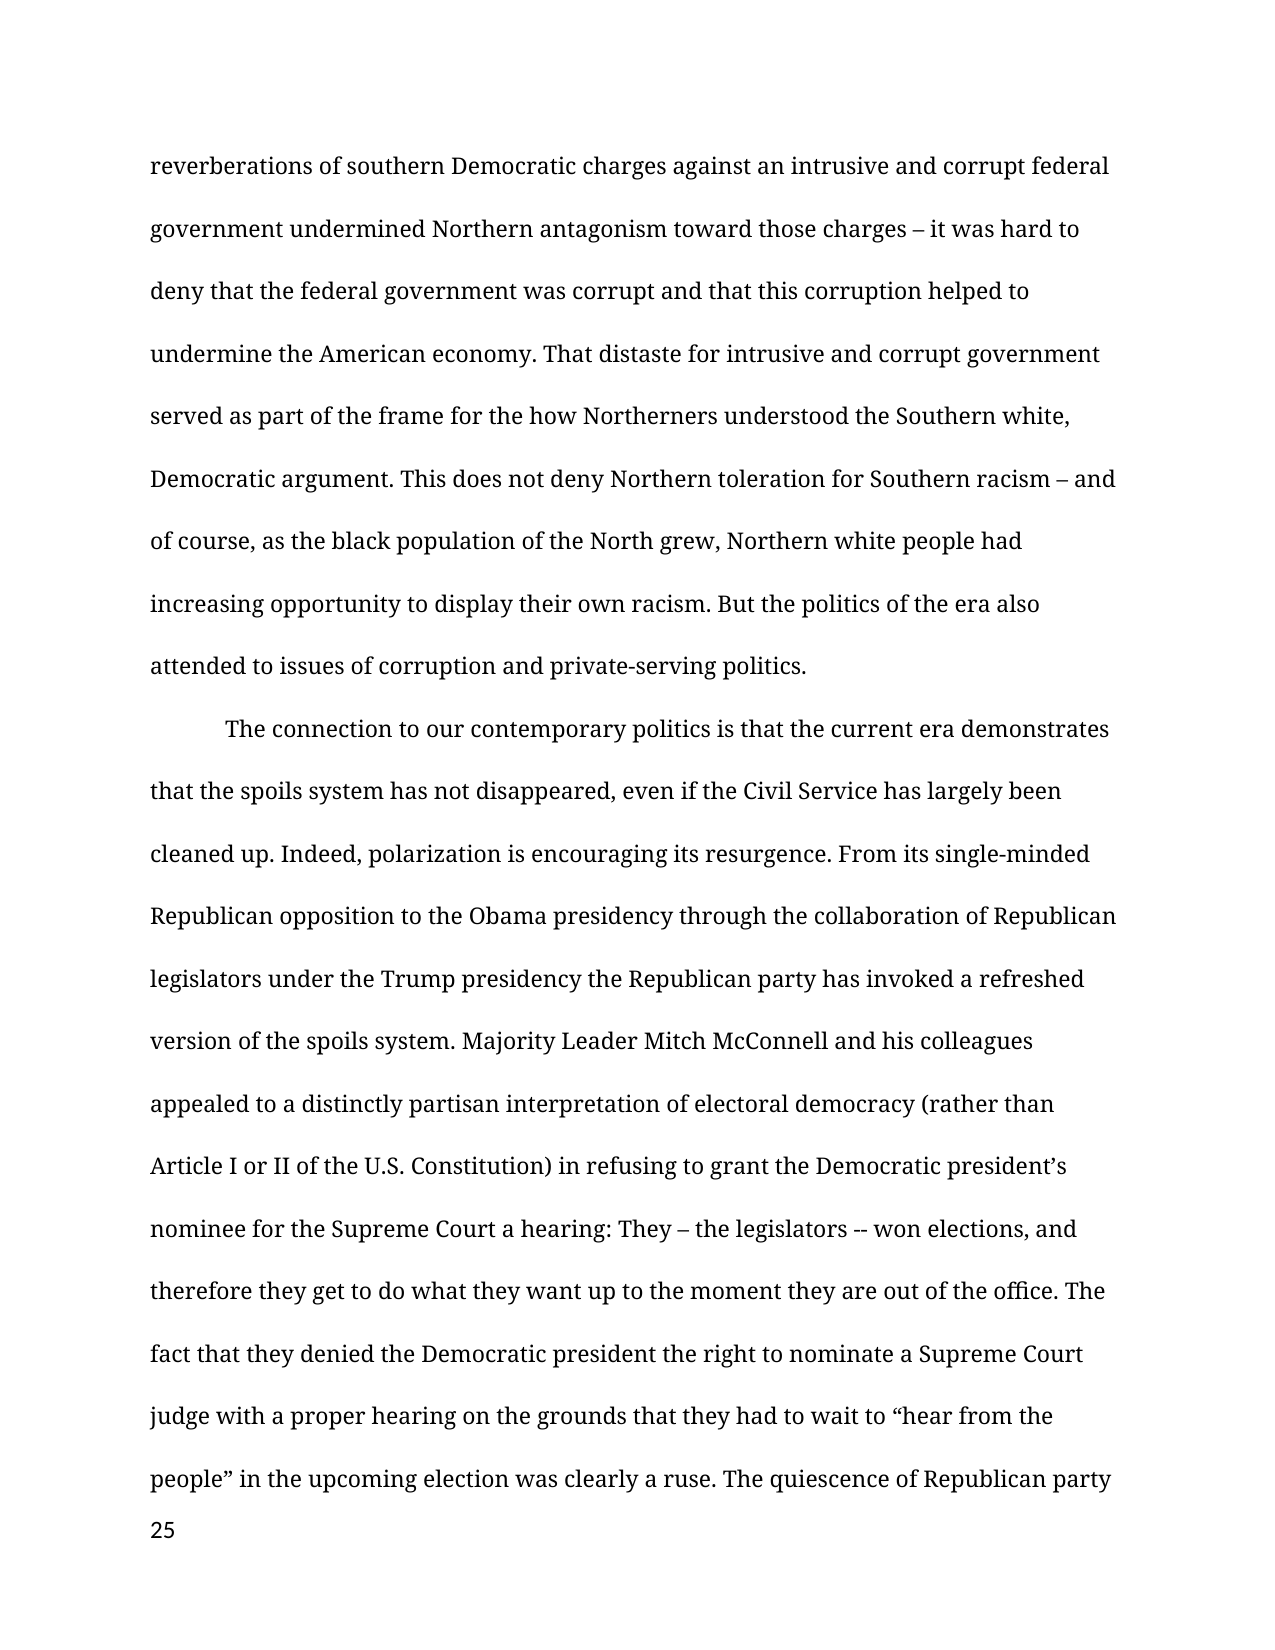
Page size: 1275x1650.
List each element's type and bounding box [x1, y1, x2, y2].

text [150, 712, 1125, 1494]
text [150, 150, 1125, 681]
